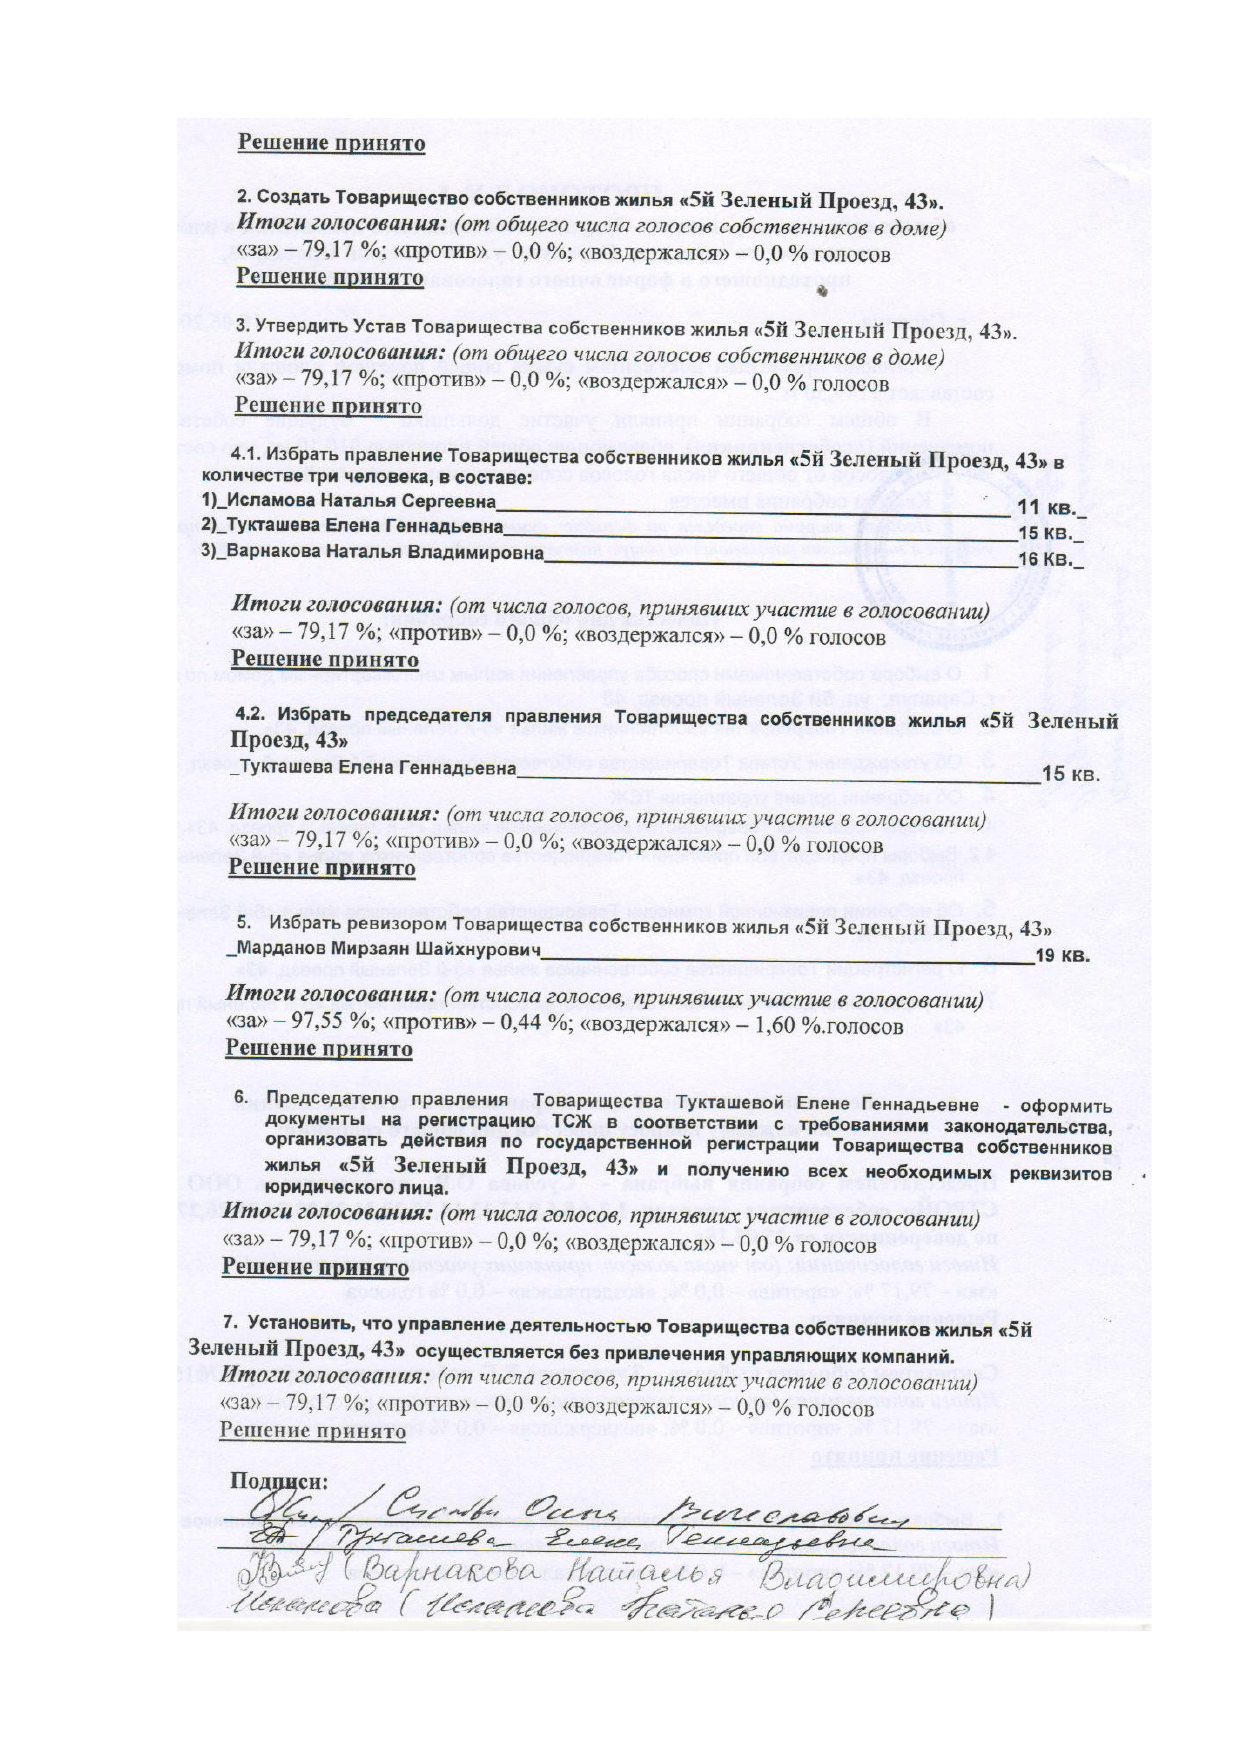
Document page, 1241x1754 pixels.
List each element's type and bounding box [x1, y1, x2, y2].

picture [177, 118, 1152, 1631]
